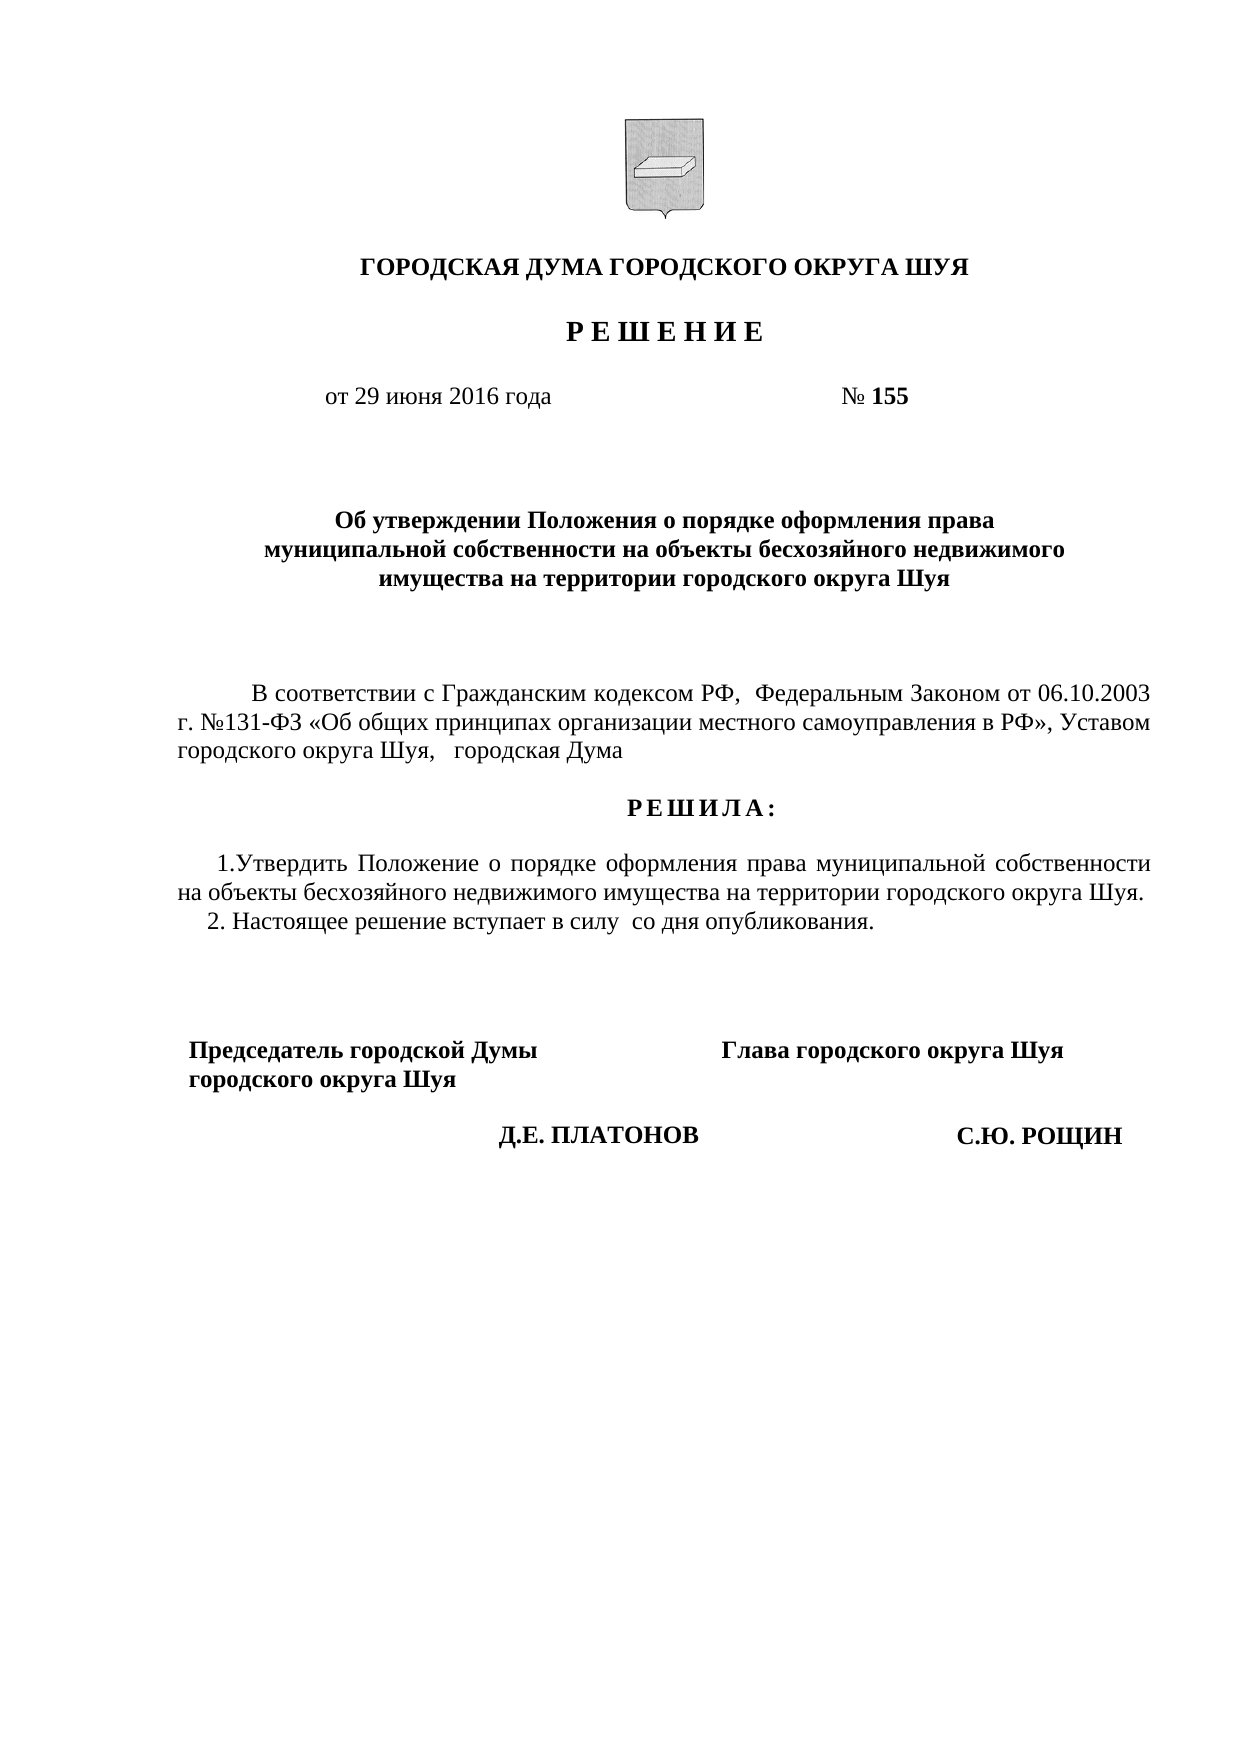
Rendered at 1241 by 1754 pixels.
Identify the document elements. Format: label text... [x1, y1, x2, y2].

subtitle Р Е Ш Е Н И Е [177, 314, 1152, 347]
subtitle ГОРОДСКАЯ ДУМА ГОРОДСКОГО ОКРУГА ШУЯ [177, 252, 1152, 280]
text от 29 июня 2016 года № 155 [177, 381, 1152, 410]
subtitle РЕШИЛА: [177, 793, 1152, 822]
picture [624, 118, 705, 219]
text В соответствии с Гражданским кодексом РФ, Федеральным Законом от 06.10.2003 г. №131-ФЗ «Об общих принципах организации местного самоуправления в РФ», Уставом городского округа Шуя, городская Дума [177, 678, 1152, 764]
table_header Председатель городской Думы городского округа Шуя Д.Е. ПЛАТОНОВ [177, 1035, 710, 1150]
text 2. Настоящее решение вступает в силу со дня опубликования. [177, 906, 1152, 934]
text муниципальной собственности на объекты бесхозяйного недвижимого [177, 534, 1152, 563]
text имущества на территории городского округа Шуя [177, 563, 1152, 592]
table_header Глава городского округа Шуя С.Ю. РОЩИН [710, 1035, 1133, 1150]
text 1.Утвердить Положение о порядке оформления права муниципальной собственности на объекты бесхозяйного недвижимого имущества на территории городского округа Шуя. [177, 848, 1152, 906]
text Об утверждении Положения о порядке оформления права [177, 506, 1152, 534]
